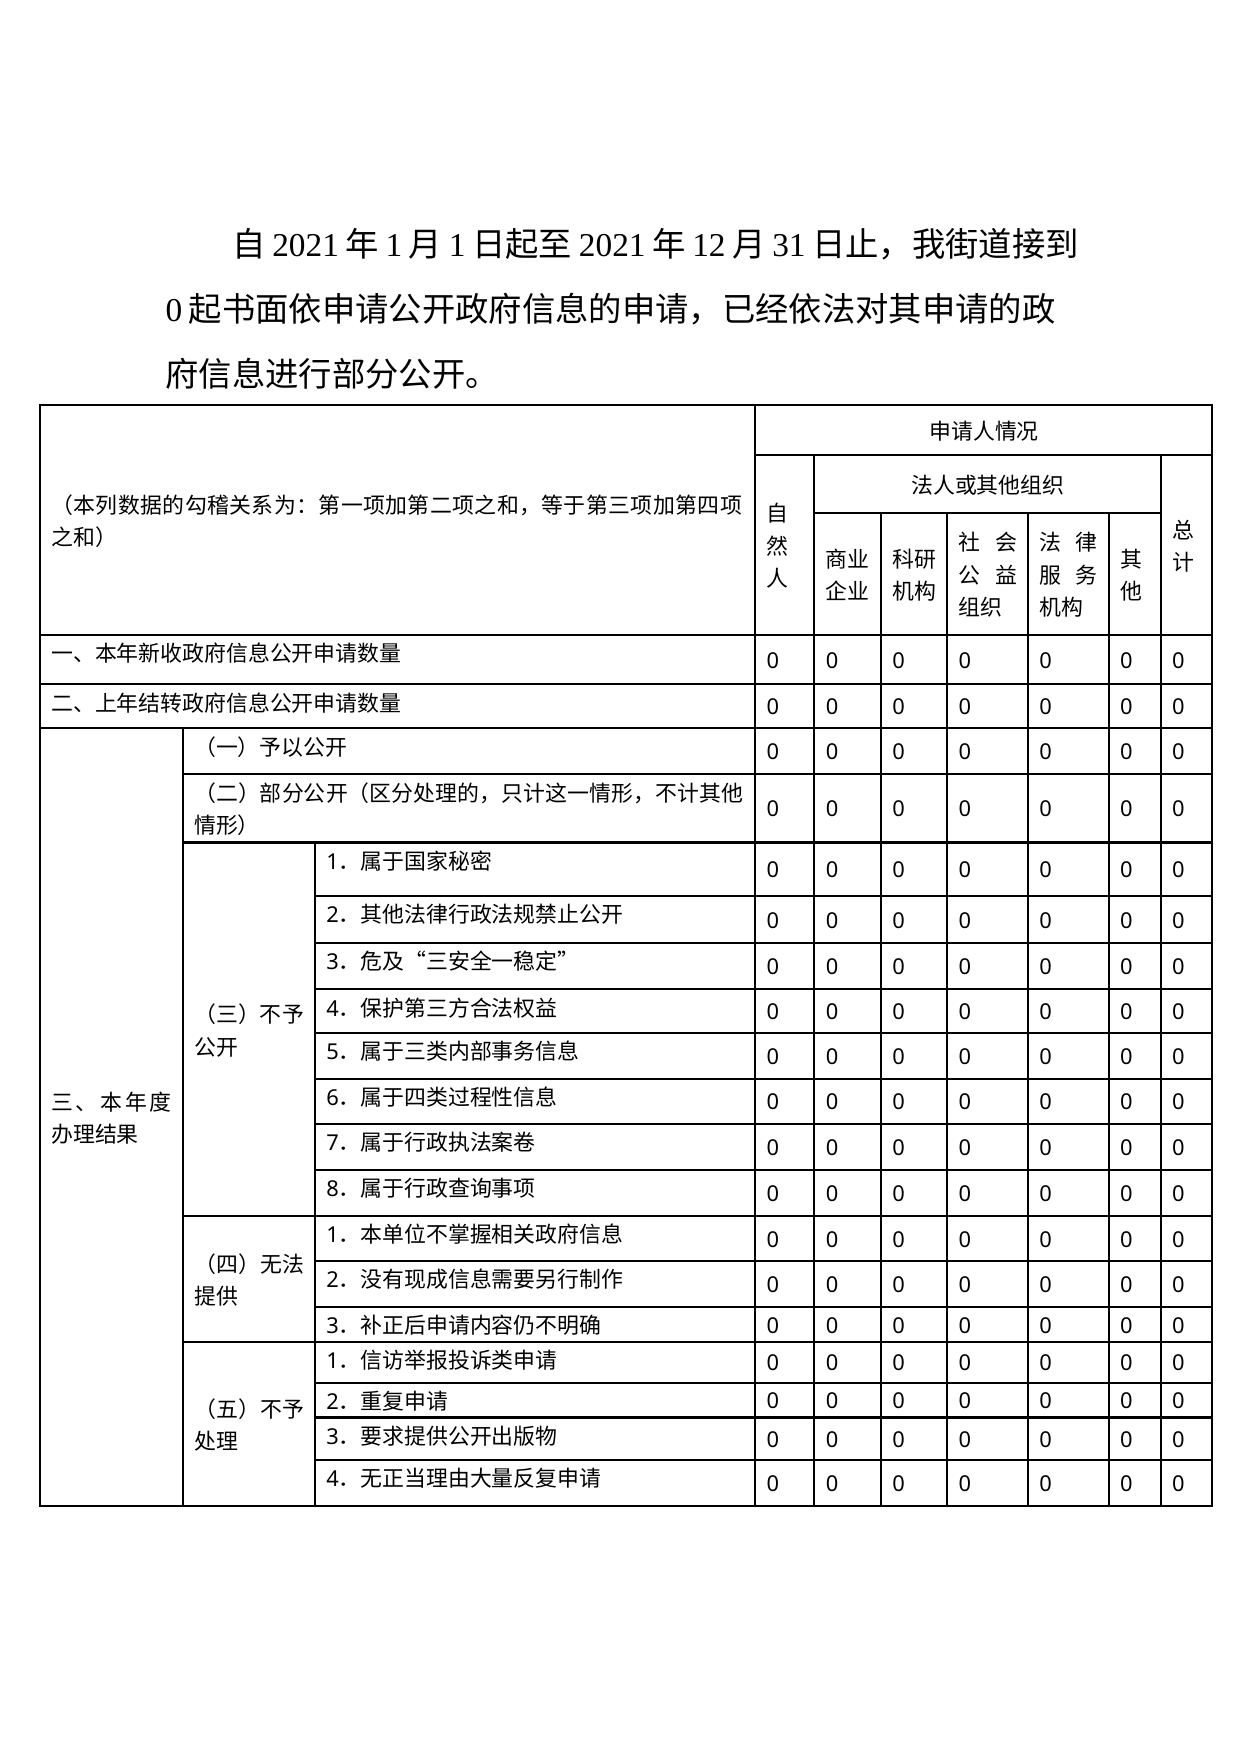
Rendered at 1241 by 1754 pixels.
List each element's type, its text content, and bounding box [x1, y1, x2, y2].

table_cell 社会公益组织 [948, 514, 1027, 634]
table_cell 0 [882, 844, 946, 895]
table_cell （一）予以公开 [184, 729, 754, 773]
table_cell 0 [756, 729, 813, 773]
table_cell 0 [756, 685, 813, 727]
table_cell 0 [815, 1419, 880, 1459]
table_cell 0 [1162, 1262, 1211, 1306]
table_cell 0 [1029, 990, 1108, 1032]
table_cell 0 [882, 1461, 946, 1504]
table_cell 0 [882, 1343, 946, 1382]
table_cell 0 [1110, 1461, 1160, 1504]
table_cell 0 [1029, 1308, 1108, 1341]
table_cell 0 [815, 944, 880, 988]
table_cell 3．补正后申请内容仍不明确 [316, 1308, 754, 1341]
table_cell 5．属于三类内部事务信息 [316, 1034, 754, 1078]
table_cell 0 [882, 685, 946, 727]
table_cell 0 [1110, 636, 1160, 683]
table_cell 0 [1162, 897, 1211, 942]
table_cell 0 [815, 1171, 880, 1215]
table_cell 0 [756, 1419, 813, 1459]
table_cell 0 [756, 1308, 813, 1341]
table_cell 0 [1029, 775, 1108, 841]
table_cell 其他 [1110, 514, 1160, 634]
table_cell 0 [1162, 1308, 1211, 1341]
table_cell 0 [882, 944, 946, 988]
table_cell 0 [815, 729, 880, 773]
table_cell 0 [756, 1262, 813, 1306]
table_cell 0 [815, 685, 880, 727]
table_cell 0 [1110, 897, 1160, 942]
table_cell 0 [1029, 1384, 1108, 1416]
table_cell 0 [948, 1262, 1027, 1306]
table_cell 0 [1110, 1125, 1160, 1168]
table_cell 0 [1110, 844, 1160, 895]
table_cell 0 [948, 1308, 1027, 1341]
table_cell 0 [1110, 944, 1160, 988]
table_cell 0 [1162, 729, 1211, 773]
table_cell 0 [815, 844, 880, 895]
table_cell 0 [815, 990, 880, 1032]
table_cell 0 [756, 1461, 813, 1504]
table_cell 0 [815, 1262, 880, 1306]
table_cell （三）不予公开 [184, 844, 314, 1215]
table_cell 0 [1029, 1217, 1108, 1260]
table_cell 0 [948, 1034, 1027, 1078]
table_cell 0 [1029, 1419, 1108, 1459]
table_cell 0 [756, 990, 813, 1032]
table_cell 0 [1110, 1419, 1160, 1459]
table_cell 0 [756, 1080, 813, 1123]
table_cell 0 [948, 775, 1027, 841]
table_cell 0 [1110, 1308, 1160, 1341]
table_cell 0 [948, 944, 1027, 988]
table_cell 0 [815, 1384, 880, 1416]
table_cell 0 [815, 775, 880, 841]
table_cell （二）部分公开（区分处理的，只计这一情形，不计其他情形） [184, 775, 754, 841]
table_cell 0 [882, 1217, 946, 1260]
table_cell 4．无正当理由大量反复申请 [316, 1461, 754, 1504]
table_cell 0 [948, 1171, 1027, 1215]
table_cell 0 [882, 775, 946, 841]
table_header （本列数据的勾稽关系为：第一项加第二项之和，等于第三项加第四项之和） [41, 406, 754, 634]
table_cell 0 [1110, 1171, 1160, 1215]
table_cell 0 [1029, 1461, 1108, 1504]
table_cell 0 [1162, 1384, 1211, 1416]
table_cell 0 [756, 844, 813, 895]
table_cell 0 [882, 1308, 946, 1341]
table_cell 0 [948, 897, 1027, 942]
table_cell 0 [1162, 685, 1211, 727]
table_cell 0 [882, 1419, 946, 1459]
table_cell 0 [756, 1171, 813, 1215]
table_cell 6．属于四类过程性信息 [316, 1080, 754, 1123]
table_cell 0 [1162, 775, 1211, 841]
table_cell 1．信访举报投诉类申请 [316, 1343, 754, 1382]
table_cell 0 [882, 897, 946, 942]
table_cell 0 [1110, 1034, 1160, 1078]
table_cell 0 [756, 897, 813, 942]
table_cell 0 [815, 1034, 880, 1078]
table_header 申请人情况 [756, 406, 1211, 453]
table_cell 0 [815, 897, 880, 942]
table_cell 0 [1162, 844, 1211, 895]
table_cell 0 [815, 1461, 880, 1504]
table_cell 0 [756, 1217, 813, 1260]
table_cell 0 [815, 636, 880, 683]
table_cell 0 [882, 1080, 946, 1123]
table_cell 0 [1110, 1384, 1160, 1416]
table_cell 三、本年度办理结果 [41, 729, 182, 1504]
table_cell 0 [1029, 944, 1108, 988]
table_cell 0 [882, 1171, 946, 1215]
table_cell 0 [1029, 1080, 1108, 1123]
table_cell 0 [1029, 1034, 1108, 1078]
table_cell 8．属于行政查询事项 [316, 1171, 754, 1215]
table_cell 0 [948, 685, 1027, 727]
table_cell 二、上年结转政府信息公开申请数量 [41, 685, 754, 727]
table_cell 0 [1162, 1419, 1211, 1459]
table_cell 0 [1110, 990, 1160, 1032]
table_cell 4．保护第三方合法权益 [316, 990, 754, 1032]
table_cell 0 [756, 775, 813, 841]
table_cell 0 [1029, 844, 1108, 895]
table_cell 0 [1110, 729, 1160, 773]
table_cell 0 [1029, 1262, 1108, 1306]
table_cell 2．其他法律行政法规禁止公开 [316, 897, 754, 942]
table_cell 1．属于国家秘密 [316, 844, 754, 895]
table_cell 0 [882, 1262, 946, 1306]
table_cell 0 [1110, 1343, 1160, 1382]
table_cell 0 [1029, 1343, 1108, 1382]
table_cell 0 [1029, 729, 1108, 773]
list 自2021年1月1日起至2021年12月31日止，我街道接到0起书面依申请公开政府信息的申请，已经依法对其申请的政府信息进行部分公开。 [165, 209, 1087, 404]
table_cell 0 [882, 1384, 946, 1416]
table_cell 0 [1110, 775, 1160, 841]
table_cell 0 [948, 1343, 1027, 1382]
table_cell 0 [815, 1125, 880, 1168]
table_cell 0 [948, 636, 1027, 683]
table_cell 0 [948, 990, 1027, 1032]
table_cell 0 [948, 729, 1027, 773]
table_cell 0 [1029, 685, 1108, 727]
table_cell 法人或其他组织 [815, 456, 1160, 512]
table_cell 0 [756, 1384, 813, 1416]
table_cell 0 [756, 1034, 813, 1078]
table_cell 0 [756, 1125, 813, 1168]
table_cell 法律服务机构 [1029, 514, 1108, 634]
table_cell 0 [756, 944, 813, 988]
table_cell （四）无法提供 [184, 1217, 314, 1341]
table_cell 0 [1029, 1125, 1108, 1168]
table_cell 0 [1029, 1171, 1108, 1215]
table_cell 0 [756, 636, 813, 683]
table_cell 2．没有现成信息需要另行制作 [316, 1262, 754, 1306]
table_cell 0 [948, 1217, 1027, 1260]
table_cell 0 [1029, 636, 1108, 683]
table_cell 0 [1029, 897, 1108, 942]
table_cell 0 [882, 1125, 946, 1168]
table_cell 0 [948, 1125, 1027, 1168]
table_cell 一、本年新收政府信息公开申请数量 [41, 636, 754, 683]
table_cell 0 [1162, 1080, 1211, 1123]
table_cell 0 [882, 990, 946, 1032]
table_cell 0 [1162, 944, 1211, 988]
table_cell 0 [815, 1308, 880, 1341]
table_cell 0 [815, 1217, 880, 1260]
table_cell 0 [815, 1080, 880, 1123]
table_cell 0 [948, 1419, 1027, 1459]
table_cell 0 [948, 1080, 1027, 1123]
table_cell 0 [756, 1343, 813, 1382]
table_cell 0 [882, 636, 946, 683]
table_cell 0 [882, 1034, 946, 1078]
table_cell 2．重复申请 [316, 1384, 754, 1416]
table_cell 0 [948, 1384, 1027, 1416]
table_cell 0 [1162, 1343, 1211, 1382]
table_cell 0 [1162, 1125, 1211, 1168]
table_cell 商业企业 [815, 514, 880, 634]
table_cell 自然人 [756, 456, 813, 634]
table_cell 0 [1162, 1461, 1211, 1504]
table_cell 3．危及“三安全一稳定” [316, 944, 754, 988]
table_cell 0 [1162, 1034, 1211, 1078]
table_cell 0 [1110, 685, 1160, 727]
table_cell 1．本单位不掌握相关政府信息 [316, 1217, 754, 1260]
table_cell 0 [1162, 1217, 1211, 1260]
table_cell 0 [815, 1343, 880, 1382]
table_cell （五）不予处理 [184, 1343, 314, 1504]
table_cell 0 [1110, 1217, 1160, 1260]
table_cell 科研机构 [882, 514, 946, 634]
table_cell 0 [1162, 990, 1211, 1032]
table_cell 0 [948, 1461, 1027, 1504]
table_cell 0 [1110, 1262, 1160, 1306]
table_cell 0 [1110, 1080, 1160, 1123]
table_cell 0 [1162, 636, 1211, 683]
table_cell 0 [882, 729, 946, 773]
table_cell 0 [1162, 1171, 1211, 1215]
table_cell 3．要求提供公开出版物 [316, 1419, 754, 1459]
table_cell 总计 [1162, 456, 1211, 634]
table_cell 7．属于行政执法案卷 [316, 1125, 754, 1168]
table_cell 0 [948, 844, 1027, 895]
